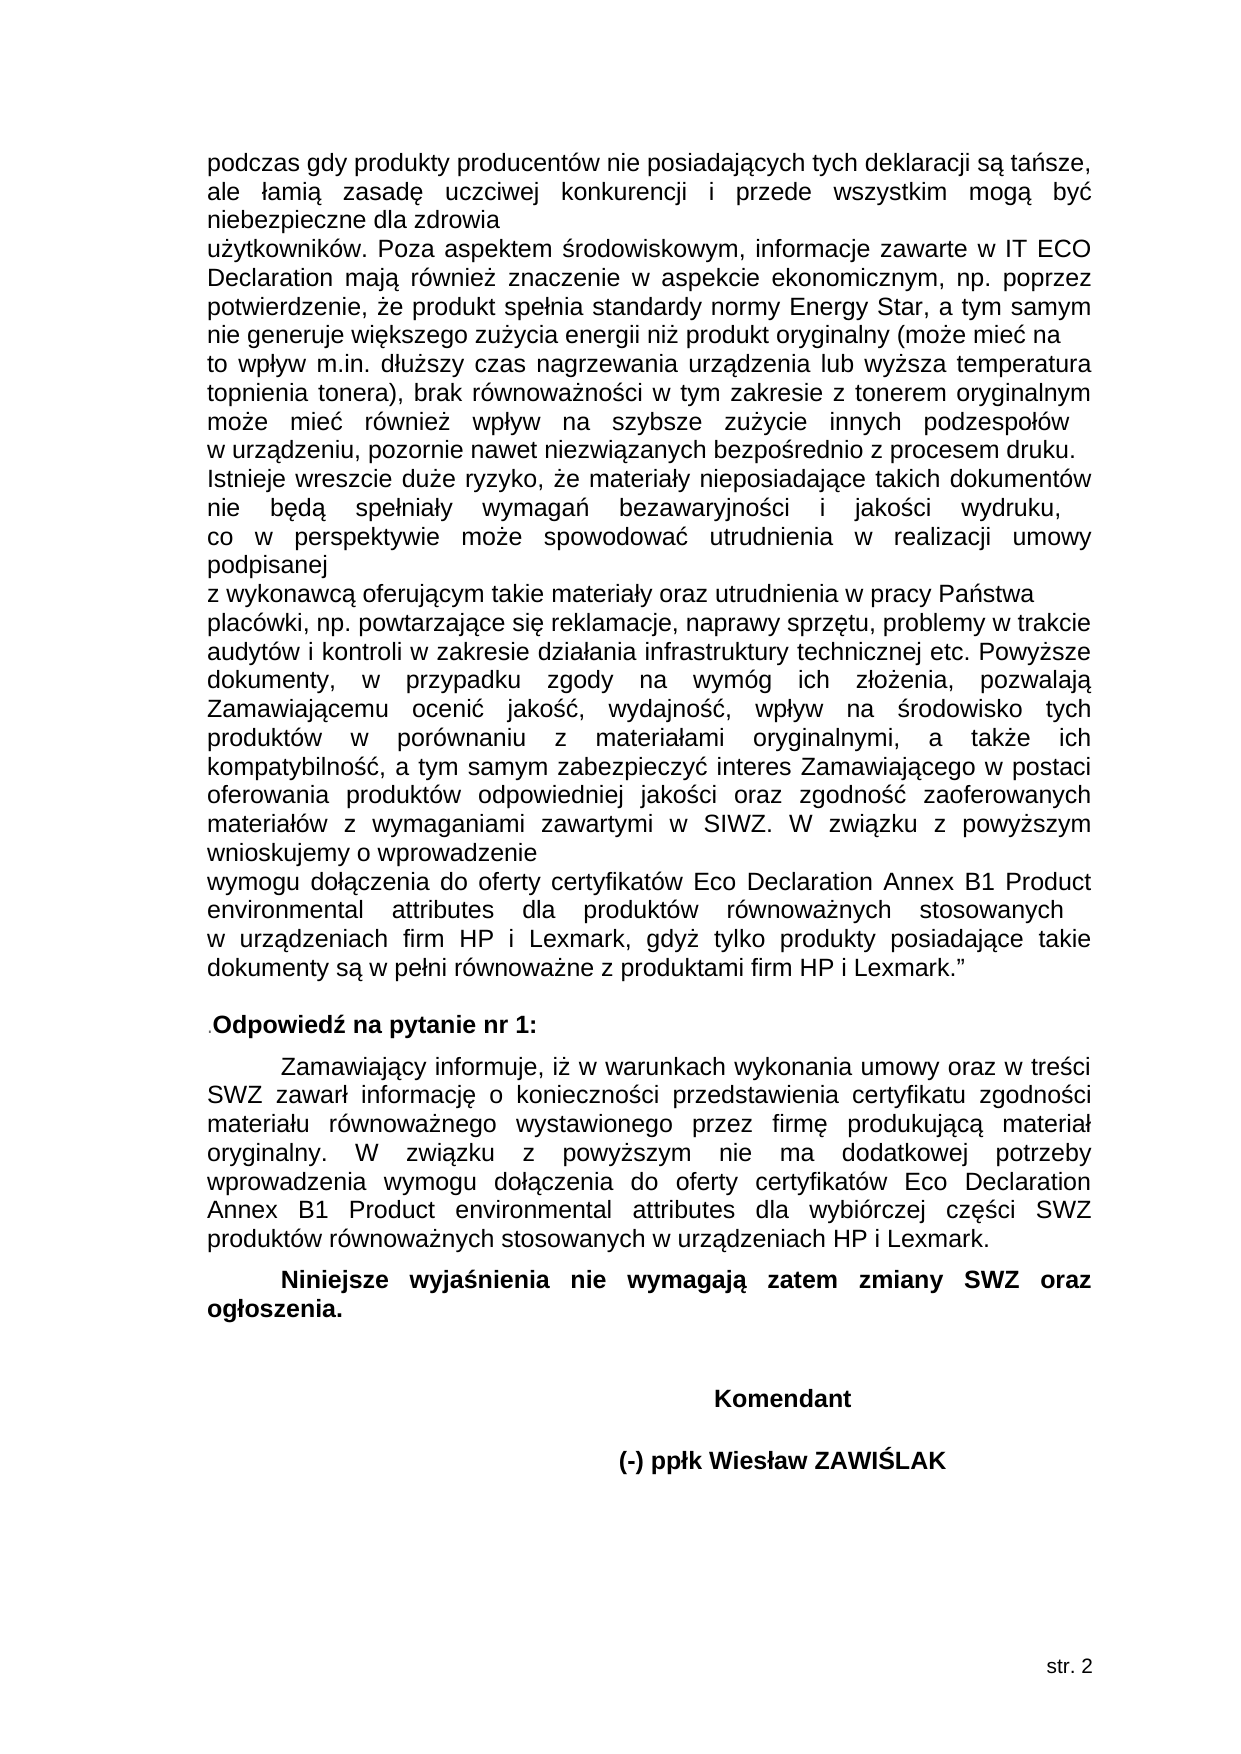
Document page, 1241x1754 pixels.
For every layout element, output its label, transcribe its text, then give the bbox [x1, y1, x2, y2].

text to wpływ m.in. dłuższy czas nagrzewania urządzenia lub wyższa temperatura topnienia tonera), brak równoważności w tym zakresie z tonerem oryginalnym może mieć również wpływ na szybsze zużycie innych podzespołów w urządzeniu, pozornie nawet niezwiązanych bezpośrednio z procesem druku. [207, 349, 1092, 464]
text wymogu dołączenia do oferty certyfikatów Eco Declaration Annex B1 Product environmental attributes dla produktów równoważnych stosowanych w urządzeniach firm HP i Lexmark, gdyż tylko produkty posiadające takie dokumenty są w pełni równoważne z produktami firm HP i Lexmark.” [207, 866, 1092, 981]
text Zamawiający informuje, iż w warunkach wykonania umowy oraz w treści SWZ zawarł informację o konieczności przedstawienia certyfikatu zgodności materiału równoważnego wystawionego przez firmę produkującą materiał oryginalny. W związku z powyższym nie ma dodatkowej potrzeby wprowadzenia wymogu dołączenia do oferty certyfikatów Eco Declaration Annex B1 Product environmental attributes dla wybiórczej części SWZ produktów równoważnych stosowanych w urządzeniach HP i Lexmark. [207, 1051, 1092, 1253]
text Komendant [473, 1384, 1092, 1413]
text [207, 148, 1092, 234]
text użytkowników. Poza aspektem środowiskowym, informacje zawarte w IT ECO Declaration mają również znaczenie w aspekcie ekonomicznym, np. poprzez potwierdzenie, że produkt spełnia standardy normy Energy Star, a tym samym nie generuje większego zużycia energii niż produkt oryginalny (może mieć na [207, 234, 1092, 349]
text Istnieje wreszcie duże ryzyko, że materiały nieposiadające takich dokumentów nie będą spełniały wymagań bezawaryjności i jakości wydruku, co w perspektywie może spowodować utrudnienia w realizacji umowy podpisanej z wykonawcą oferującym takie materiały oraz utrudnienia w pracy Państwa [207, 464, 1092, 608]
text (-) ppłk Wiesław ZAWIŚLAK [473, 1446, 1092, 1475]
text placówki, np. powtarzające się reklamacje, naprawy sprzętu, problemy w trakcie audytów i kontroli w zakresie działania infrastruktury technicznej etc. Powyższe dokumenty, w przypadku zgody na wymóg ich złożenia, pozwalają Zamawiającemu ocenić jakość, wydajność, wpływ na środowisko tych produktów w porównaniu z materiałami oryginalnymi, a także ich kompatybilność, a tym samym zabezpieczyć interes Zamawiającego w postaci oferowania produktów odpowiedniej jakości oraz zgodność zaoferowanych materiałów z wymaganiami zawartymi w SIWZ. W związku z powyższym wnioskujemy o wprowadzenie [207, 608, 1092, 866]
text Niniejsze wyjaśnienia nie wymagają zatem zmiany SWZ oraz ogłoszenia. [207, 1265, 1092, 1323]
text .Odpowiedź na pytanie nr 1: [207, 1010, 1092, 1039]
